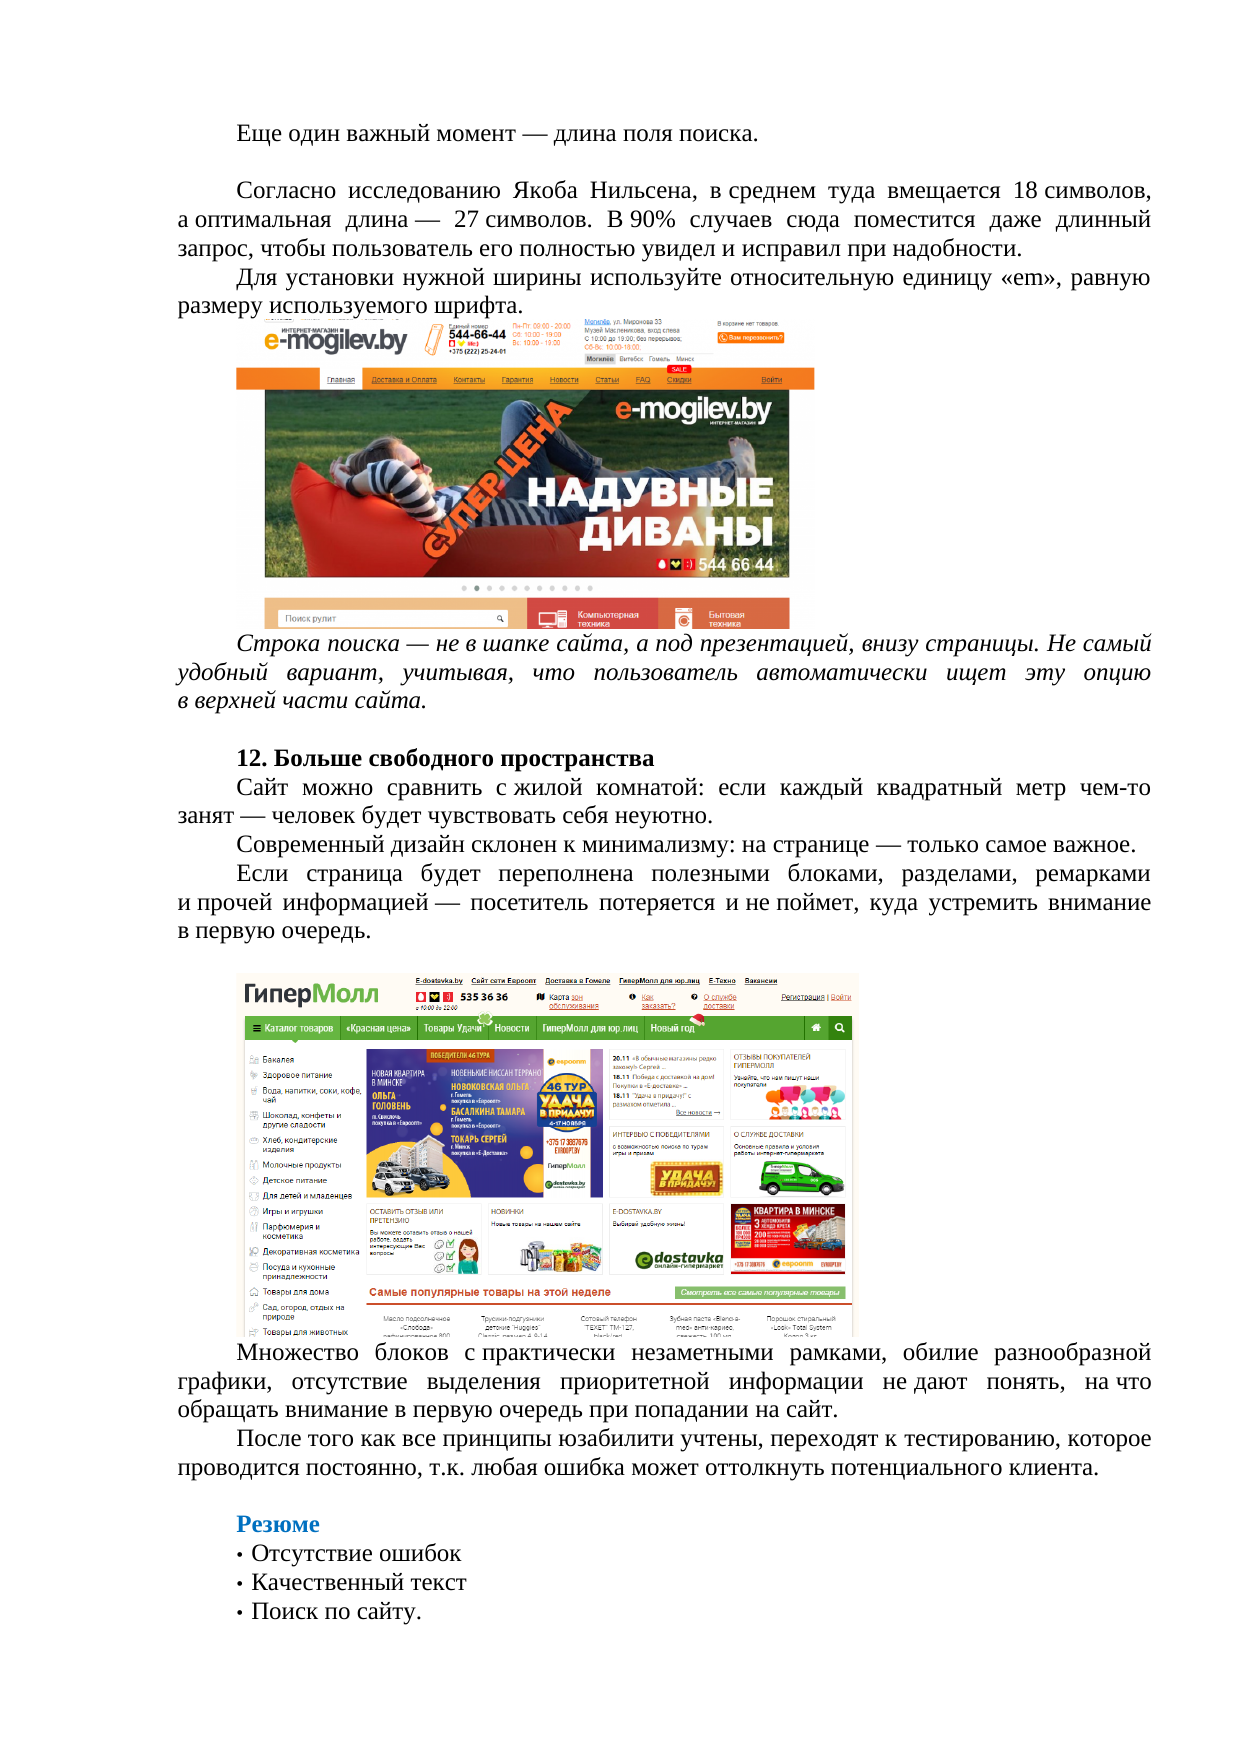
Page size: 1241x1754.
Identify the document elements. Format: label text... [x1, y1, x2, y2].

list Поиск по сайту. [177, 1596, 1152, 1624]
text Резюме [177, 1509, 1152, 1538]
list Отсутствие ошибок [177, 1538, 1152, 1567]
text Для установки нужной ширины используйте относительную единицу «em», равную размеру используемого шрифта. [177, 262, 1152, 319]
picture [236, 319, 815, 629]
text Множество блоков с практически незаметными рамками, обилие разнообразной графики, отсутствие выделения приоритетной информации не дают понять, на что обращать внимание в первую очередь при попадании на сайт. [177, 1337, 1152, 1423]
picture [236, 973, 859, 1337]
text После того как все принципы юзабилити учтены, переходят к тестированию, которое проводится постоянно, т.к. любая ошибка может оттолкнуть потенциального клиента. [177, 1423, 1152, 1481]
text Согласно исследованию Якоба Нильсена, в среднем туда вмещается 18 символов, а оптимальная длина — 27 символов. В 90% случаев сюда поместится даже длинный запрос, чтобы пользователь его полностью увидел и исправил при надобности. [177, 176, 1152, 262]
text Сайт можно сравнить с жилой комнатой: если каждый квадратный метр чем-то занят — человек будет чувствовать себя неуютно. [177, 772, 1152, 829]
text Строка поиска — не в шапке сайта, а под презентацией, внизу страницы. Не самый удобный вариант, учитывая, что пользователь автоматически ищет эту опцию в верхней части сайта. [177, 628, 1152, 714]
text Современный дизайн склонен к минимализму: на странице — только самое важное. [177, 829, 1152, 858]
list Качественный текст [177, 1567, 1152, 1596]
text Еще один важный момент — длина поля поиска. [177, 118, 1152, 147]
subtitle 12. Больше свободного пространства [177, 743, 1152, 772]
text Если страница будет переполнена полезными блоками, разделами, ремарками и прочей информацией — посетитель потеряется и не поймет, куда устремить внимание в первую очередь. [177, 858, 1152, 944]
